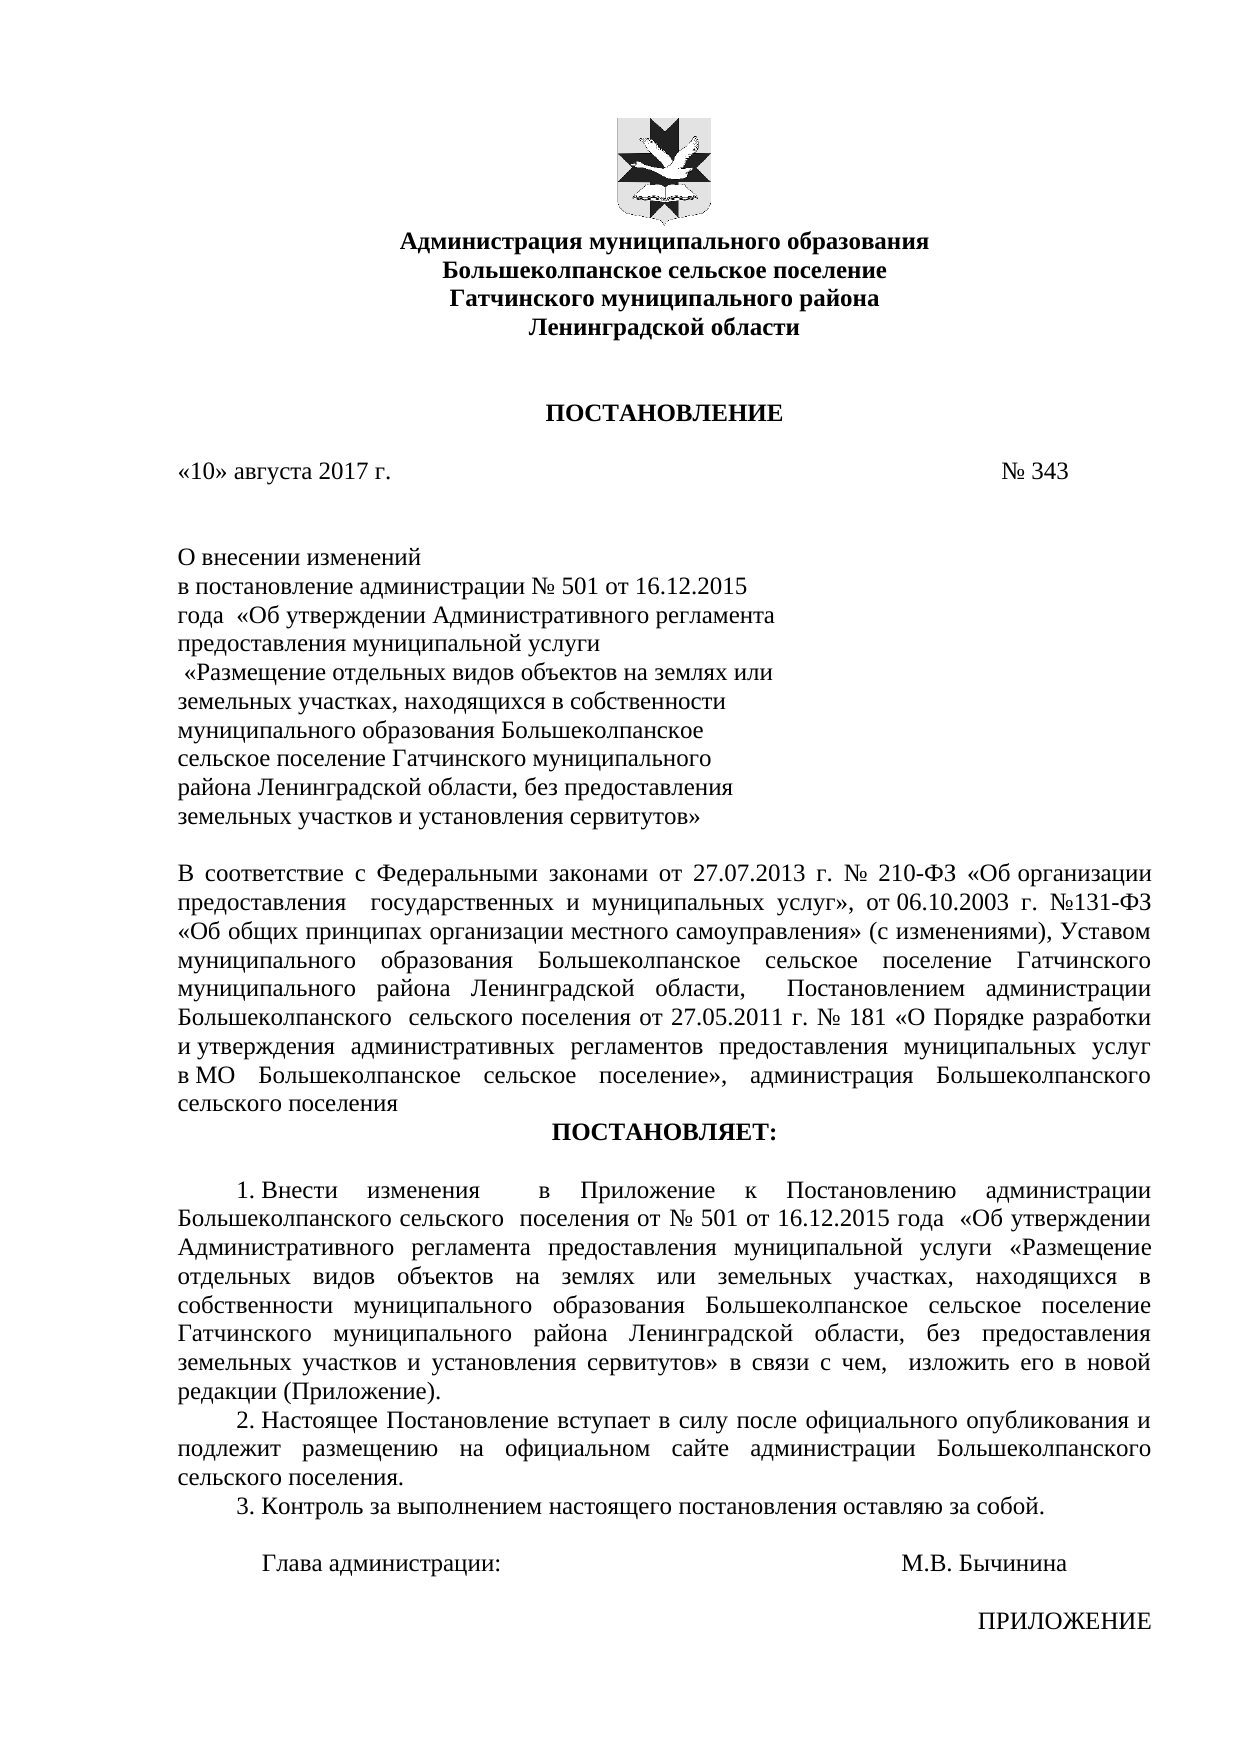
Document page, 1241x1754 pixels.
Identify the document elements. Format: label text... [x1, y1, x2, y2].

text Администрация муниципального образования [177, 226, 1152, 255]
text Ленинградской области [177, 312, 1152, 341]
text 2. Настоящее Постановление вступает в силу после официального опубликования и подлежит размещению на официальном сайте администрации Большеколпанского сельского поселения. [177, 1405, 1152, 1491]
text Глава администрации: М.В. Бычинина [177, 1548, 1152, 1577]
text Гатчинского муниципального района [177, 283, 1152, 312]
text 3. Контроль за выполнением настоящего постановления оставляю за собой. [177, 1491, 1152, 1520]
text 1. Внести изменения в Приложение к Постановлению администрации Большеколпанского сельского поселения от № 501 от 16.12.2015 года «Об утверждении Административного регламента предоставления муниципальной услуги «Размещение отдельных видов объектов на землях или земельных участках, находящихся в собственности муниципального образования Большеколпанское сельское поселение Гатчинского муниципального района Ленинградской области, без предоставления земельных участков и установления сервитутов» в связи с чем, изложить его в новой редакции (Приложение). [177, 1175, 1152, 1405]
text В соответствие с Федеральными законами от 27.07.2013 г. № 210-ФЗ «Об организации предоставления государственных и муниципальных услуг», от 06.10.2003 г. №131-ФЗ «Об общих принципах организации местного самоуправления» (с изменениями), Уставом муниципального образования Большеколпанское сельское поселение Гатчинского муниципального района Ленинградской области, Постановлением администрации Большеколпанского сельского поселения от 27.05.2011 г. № 181 «О Порядке разработки и утверждения административных регламентов предоставления муниципальных услуг в МО Большеколпанское сельское поселение», администрация Большеколпанского сельского поселения [177, 858, 1152, 1117]
text ПОСТАНОВЛЯЕТ: [177, 1117, 1152, 1146]
text ПРИЛОЖЕНИЕ [177, 1606, 1152, 1635]
text ПОСТАНОВЛЕНИЕ [177, 398, 1152, 427]
text «10» августа 2017 г. № 343 [177, 456, 1152, 485]
table_header О внесении изменений в постановление администрации № 501 от 16.12.2015 года «Об утверждении Административного регламента предоставления муниципальной услуги «Размещение отдельных видов объектов на землях или земельных участках, находящихся в собственности муниципального образования Большеколпанское сельское поселение Гатчинского муниципального района Ленинградской области, без предоставления земельных участков и установления сервитутов» [166, 542, 795, 858]
text Большеколпанское сельское поселение [177, 255, 1152, 283]
